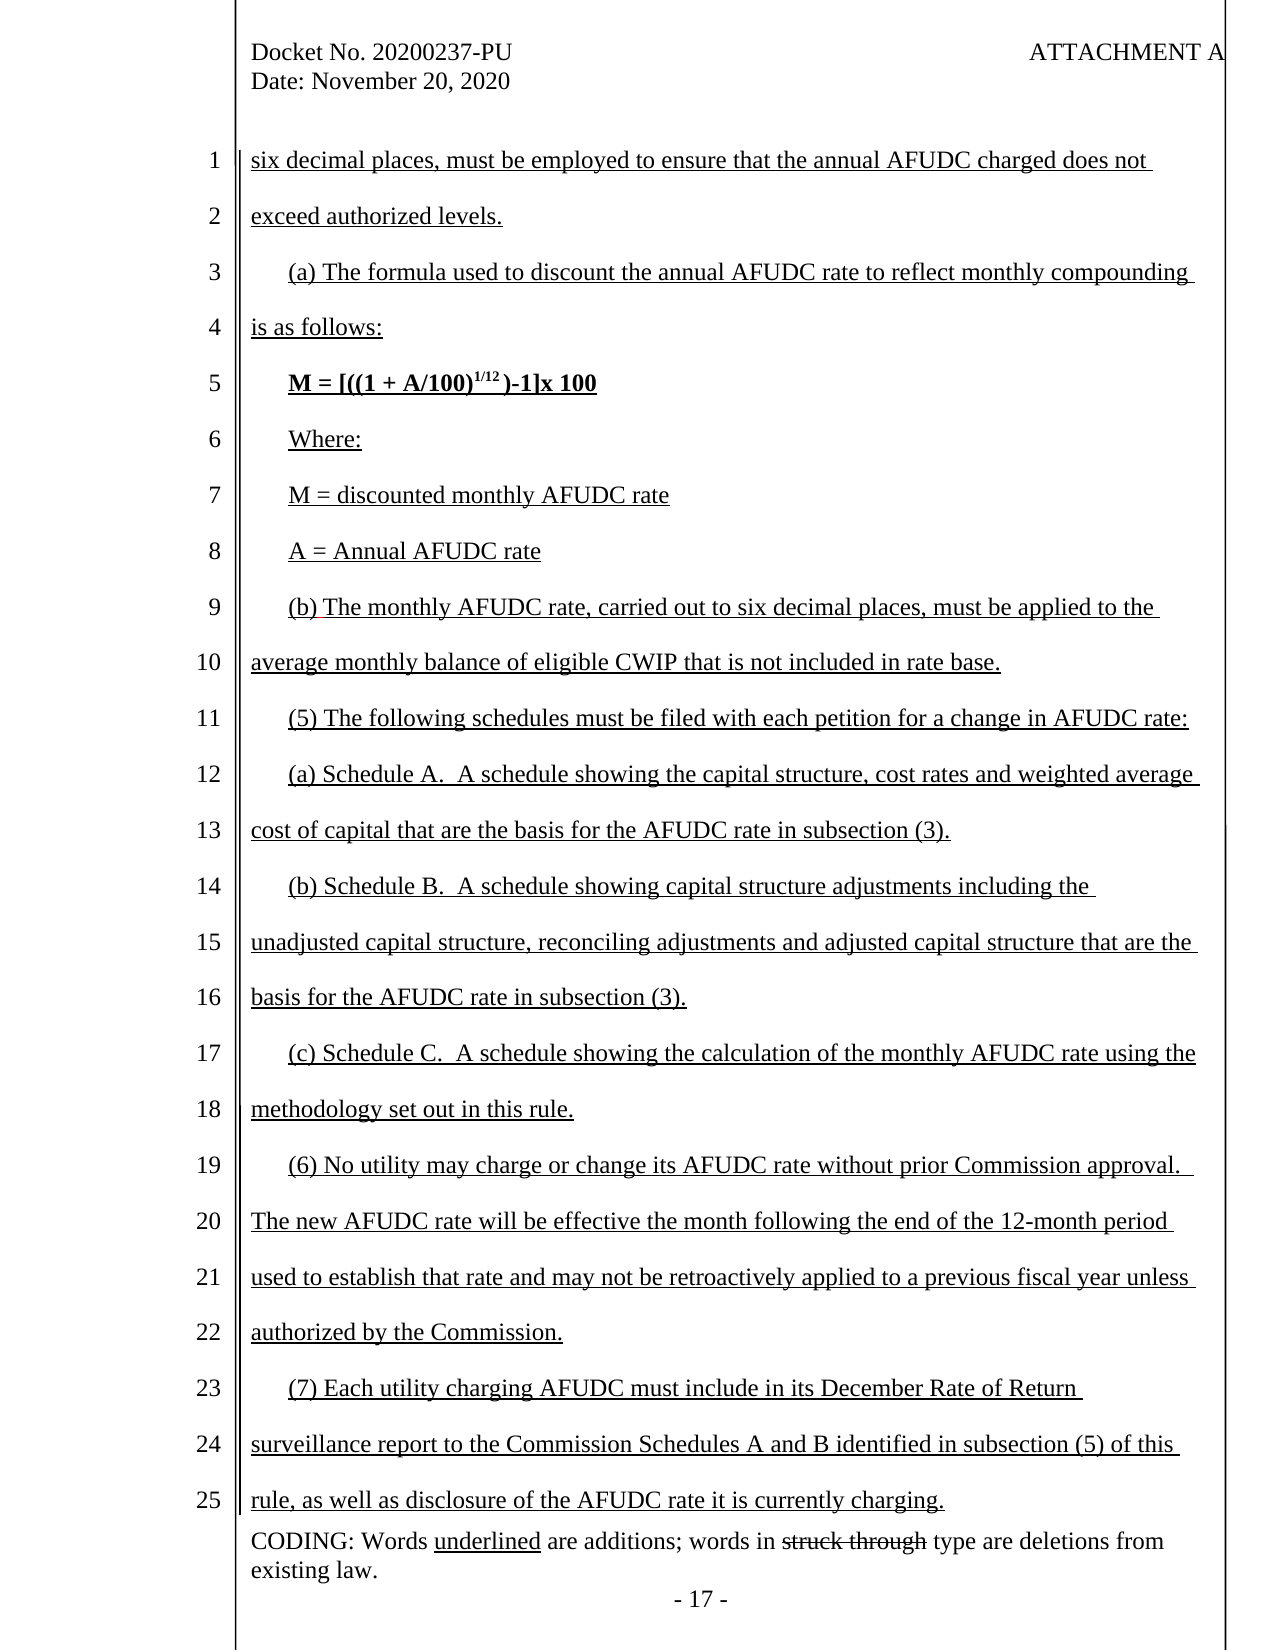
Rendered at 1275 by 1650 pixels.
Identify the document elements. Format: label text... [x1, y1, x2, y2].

text (b) Schedule B. A schedule showing capital structure adjustments including the unadjusted capital structure, reconciling adjustments and adjusted capital structure that are the basis for the AFUDC rate in subsection (3). [251, 849, 1200, 1017]
text M = discounted monthly AFUDC rate [251, 459, 1200, 514]
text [251, 124, 1200, 235]
text Where: [251, 403, 1200, 459]
text (6) No utility may charge or change its AFUDC rate without prior Commission approval. The new AFUDC rate will be effective the month following the end of the 12-month period used to establish that rate and may not be retroactively applied to a previous fiscal year unless authorized by the Commission. [251, 1129, 1200, 1352]
text M = [((1 + A/100)1/12 )-1]x 100 [251, 347, 1200, 403]
text (a) Schedule A. A schedule showing the capital structure, cost rates and weighted average cost of capital that are the basis for the AFUDC rate in subsection (3). [251, 738, 1200, 849]
text (c) Schedule C. A schedule showing the calculation of the monthly AFUDC rate using the methodology set out in this rule. [251, 1017, 1200, 1129]
text (7) Each utility charging AFUDC must include in its December Rate of Return surveillance report to the Commission Schedules A and B identified in subsection (5) of this rule, as well as disclosure of the AFUDC rate it is currently charging. [251, 1352, 1200, 1519]
text (5) The following schedules must be filed with each petition for a change in AFUDC rate: [251, 682, 1200, 738]
text A = Annual AFUDC rate [251, 514, 1200, 570]
text (a) The formula used to discount the annual AFUDC rate to reflect monthly compounding is as follows: [251, 235, 1200, 347]
text (b) The monthly AFUDC rate, carried out to six decimal places, must be applied to the average monthly balance of eligible CWIP that is not included in rate base. [251, 570, 1200, 682]
